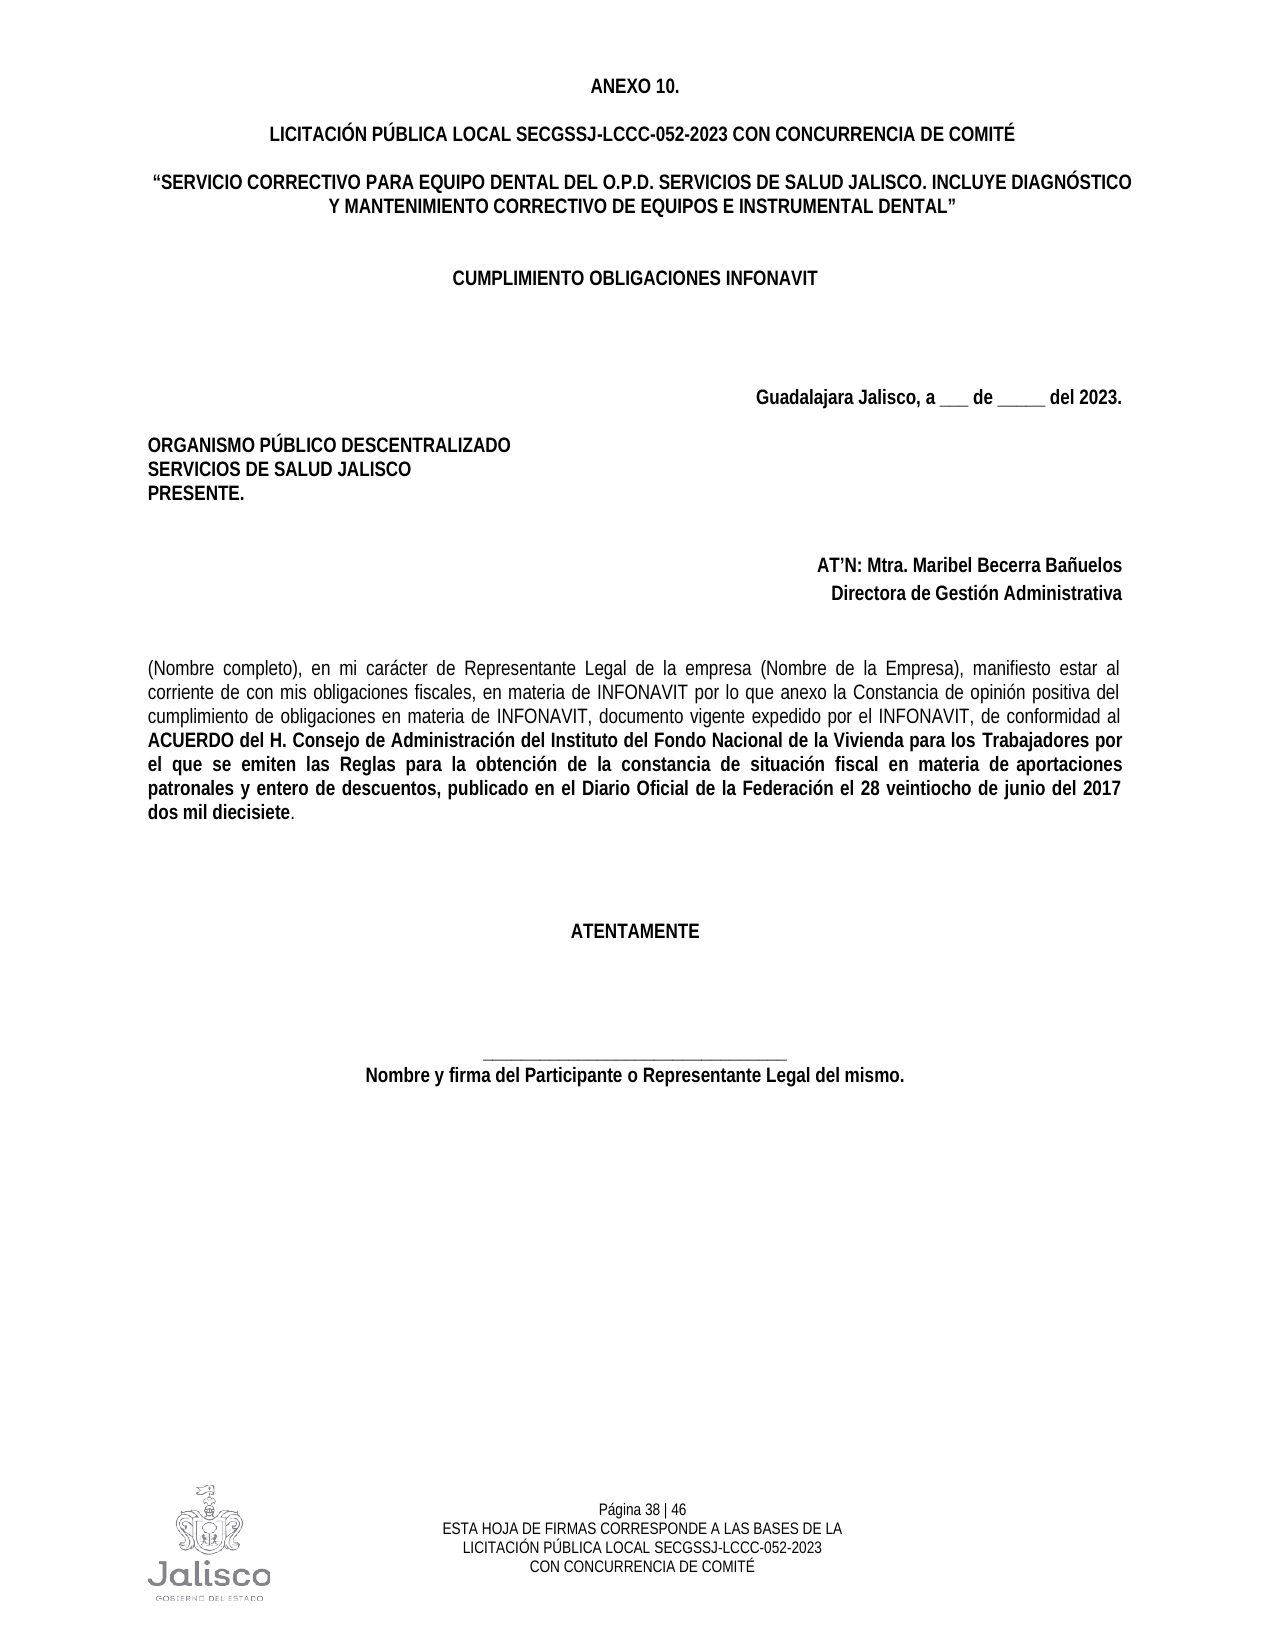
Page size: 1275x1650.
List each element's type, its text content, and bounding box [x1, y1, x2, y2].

text LICITACIÓN PÚBLICA LOCAL SECGSSJ-LCCC-052-2023 CON CONCURRENCIA DE COMITÉ [148, 122, 1137, 146]
text ORGANISMO PÚBLICO DESCENTRALIZADO [148, 433, 1122, 457]
text ________________________________ [148, 1039, 1122, 1063]
text ANEXO 10. [148, 74, 1122, 98]
text PRESENTE. [148, 481, 1122, 505]
text ATENTAMENTE [148, 919, 1122, 943]
text (Nombre completo), en mi carácter de Representante Legal de la empresa (Nombre de la Empresa), manifiesto estar al corriente de con mis obligaciones fiscales, en materia de INFONAVIT por lo que anexo la Constancia de opinión positiva del cumplimiento de obligaciones en materia de INFONAVIT, documento vigente expedido por el INFONAVIT, de conformidad al ACUERDO del H. Consejo de Administración del Instituto del Fondo Nacional de la Vivienda para los Trabajadores por el que se emiten las Reglas para la obtención de la constancia de situación fiscal en materia de aportaciones patronales y entero de descuentos, publicado en el Diario Oficial de la Federación el 28 veintiocho de junio del 2017 dos mil diecisiete. [148, 656, 1122, 824]
text Nombre y firma del Participante o Representante Legal del mismo. [148, 1063, 1122, 1087]
text “SERVICIO CORRECTIVO PARA EQUIPO DENTAL DEL O.P.D. SERVICIOS DE SALUD JALISCO. INCLUYE DIAGNÓSTICO Y MANTENIMIENTO CORRECTIVO DE EQUIPOS E INSTRUMENTAL DENTAL” [148, 170, 1137, 218]
text Directora de Gestión Administrativa [148, 581, 1122, 604]
text SERVICIOS DE SALUD JALISCO [148, 457, 1122, 481]
text AT’N: Mtra. Maribel Becerra Bañuelos [148, 553, 1122, 577]
text Guadalajara Jalisco, a ___ de _____ del 2023. [148, 385, 1122, 409]
text CUMPLIMIENTO OBLIGACIONES INFONAVIT [148, 266, 1122, 289]
picture [147, 1485, 271, 1601]
